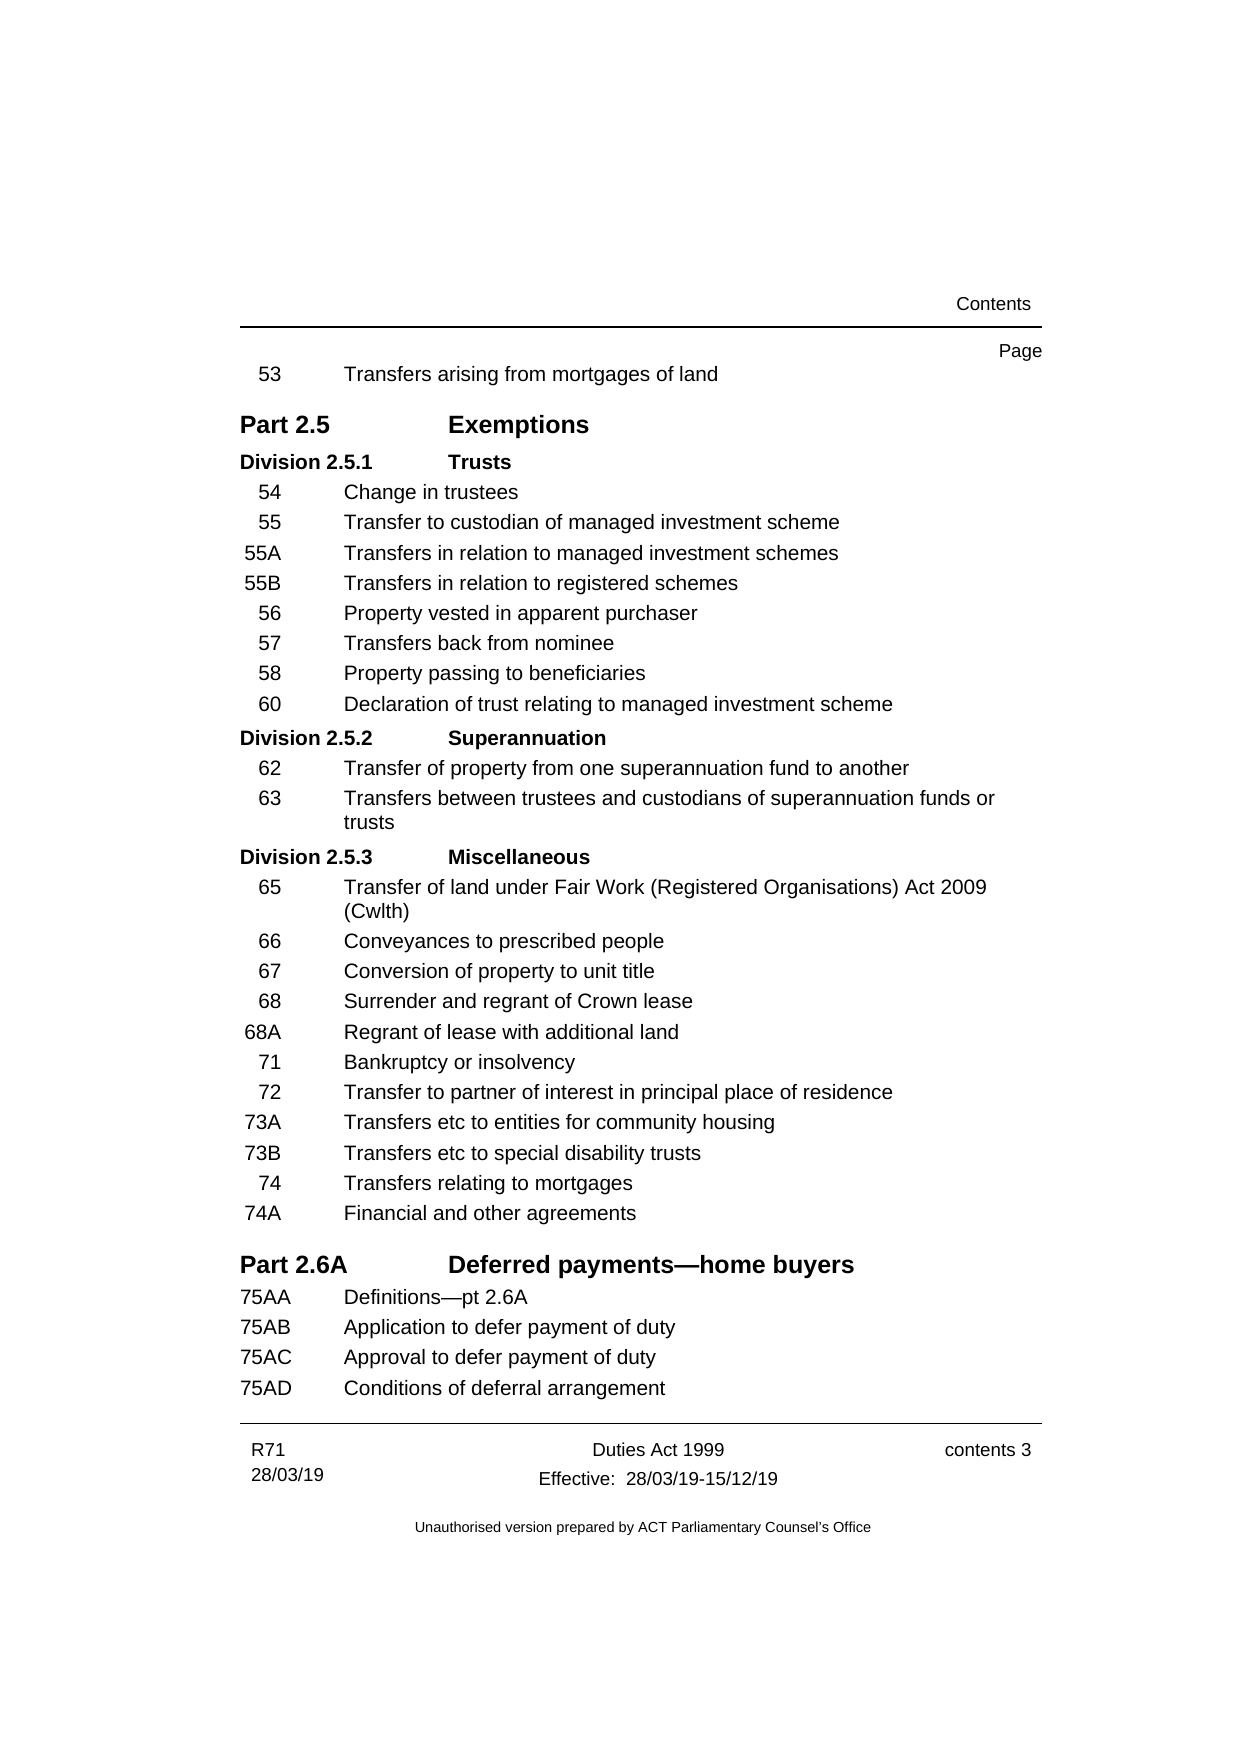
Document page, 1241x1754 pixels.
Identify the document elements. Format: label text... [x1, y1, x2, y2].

text 60 Declaration of trust relating to managed investment scheme 36 [239, 691, 996, 715]
text 57 Transfers back from nominee 35 [239, 631, 996, 655]
text Division 2.5.1 Trusts 32 [239, 450, 996, 474]
text 75AD Conditions of deferral arrangement 47 [239, 1375, 996, 1399]
text 66 Conveyances to prescribed people 39 [239, 929, 996, 953]
text 73A Transfers etc to entities for community housing 42 [239, 1110, 996, 1134]
text 74A Financial and other agreements 44 [239, 1201, 996, 1225]
text Division 2.5.2 Superannuation 37 [239, 726, 996, 750]
text 54 Change in trustees 32 [239, 480, 996, 504]
text 55B Transfers in relation to registered schemes 34 [239, 571, 996, 594]
text 75AC Approval to defer payment of duty 46 [239, 1345, 996, 1369]
text 74 Transfers relating to mortgages 43 [239, 1171, 996, 1194]
text 72 Transfer to partner of interest in principal place of residence 41 [239, 1080, 996, 1104]
text 71 Bankruptcy or insolvency 41 [239, 1050, 996, 1074]
text 55 Transfer to custodian of managed investment scheme 33 [239, 510, 996, 534]
text 68A Regrant of lease with additional land 41 [239, 1019, 996, 1043]
text 55A Transfers in relation to managed investment schemes 33 [239, 540, 996, 564]
text 62 Transfer of property from one superannuation fund to another 37 [239, 756, 996, 780]
text 65 Transfer of land under Fair Work (Registered Organisations) Act 2009 (Cwlth) 39 [239, 875, 996, 923]
text 75AA Definitions—pt 2.6A 45 [239, 1285, 996, 1309]
text 75AB Application to defer payment of duty 45 [239, 1315, 996, 1339]
text 56 Property vested in apparent purchaser 34 [239, 601, 996, 625]
text 67 Conversion of property to unit title 39 [239, 959, 996, 983]
text 58 Property passing to beneficiaries 35 [239, 661, 996, 685]
text Division 2.5.3 Miscellaneous 39 [239, 844, 996, 868]
text 53 Transfers arising from mortgages of land 31 [239, 362, 996, 386]
text 73B Transfers etc to special disability trusts 43 [239, 1140, 996, 1164]
text 68 Surrender and regrant of Crown lease 40 [239, 989, 996, 1013]
text Part 2.6A Deferred payments—home buyers 45 [239, 1250, 996, 1278]
text Part 2.5 Exemptions 32 [239, 411, 996, 439]
text 63 Transfers between trustees and custodians of superannuation funds or trusts 38 [239, 786, 996, 834]
